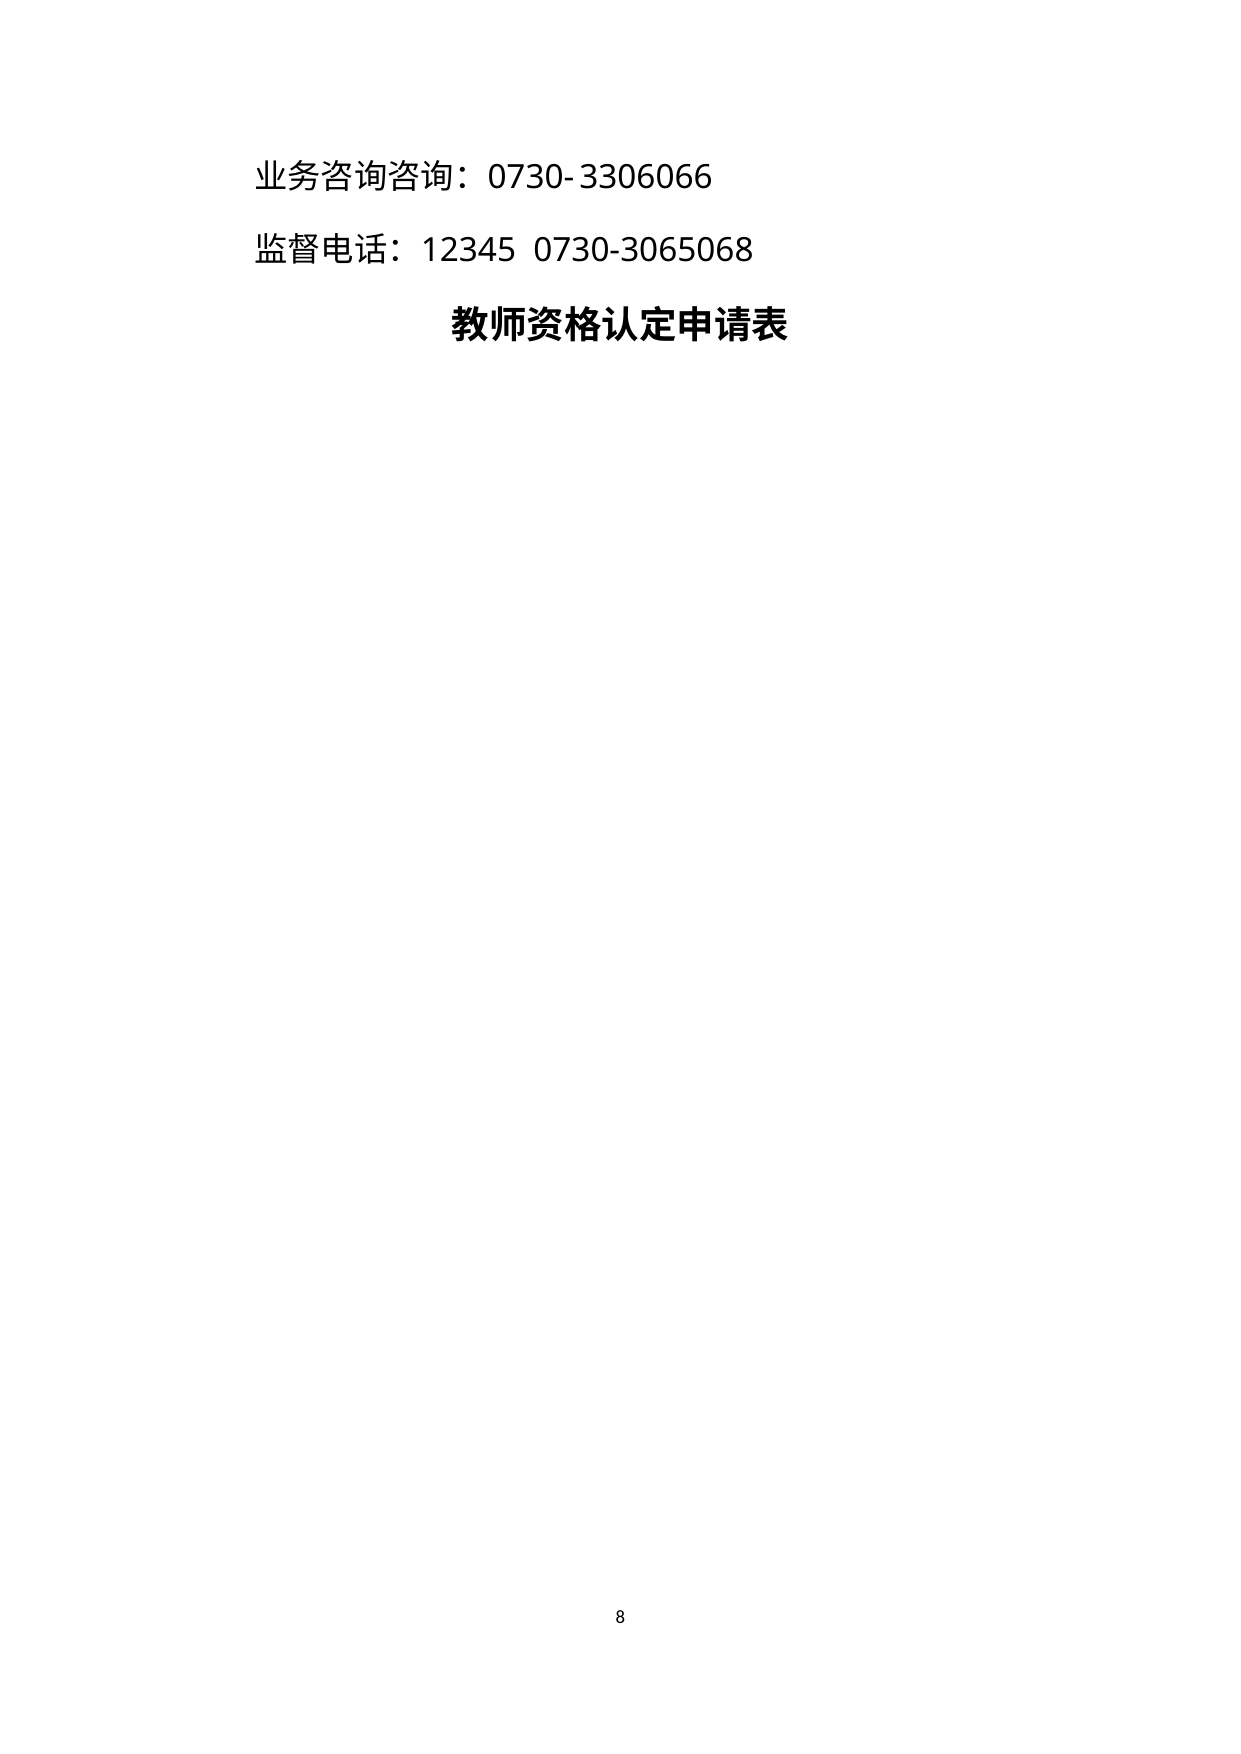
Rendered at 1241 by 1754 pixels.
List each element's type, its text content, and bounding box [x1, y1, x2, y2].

text 监督电话：12345 0730-3065068 [187, 223, 1053, 271]
text 业务咨询咨询：0730- 3306066 [187, 150, 1053, 198]
text 教师资格认定申请表 [187, 295, 1053, 349]
